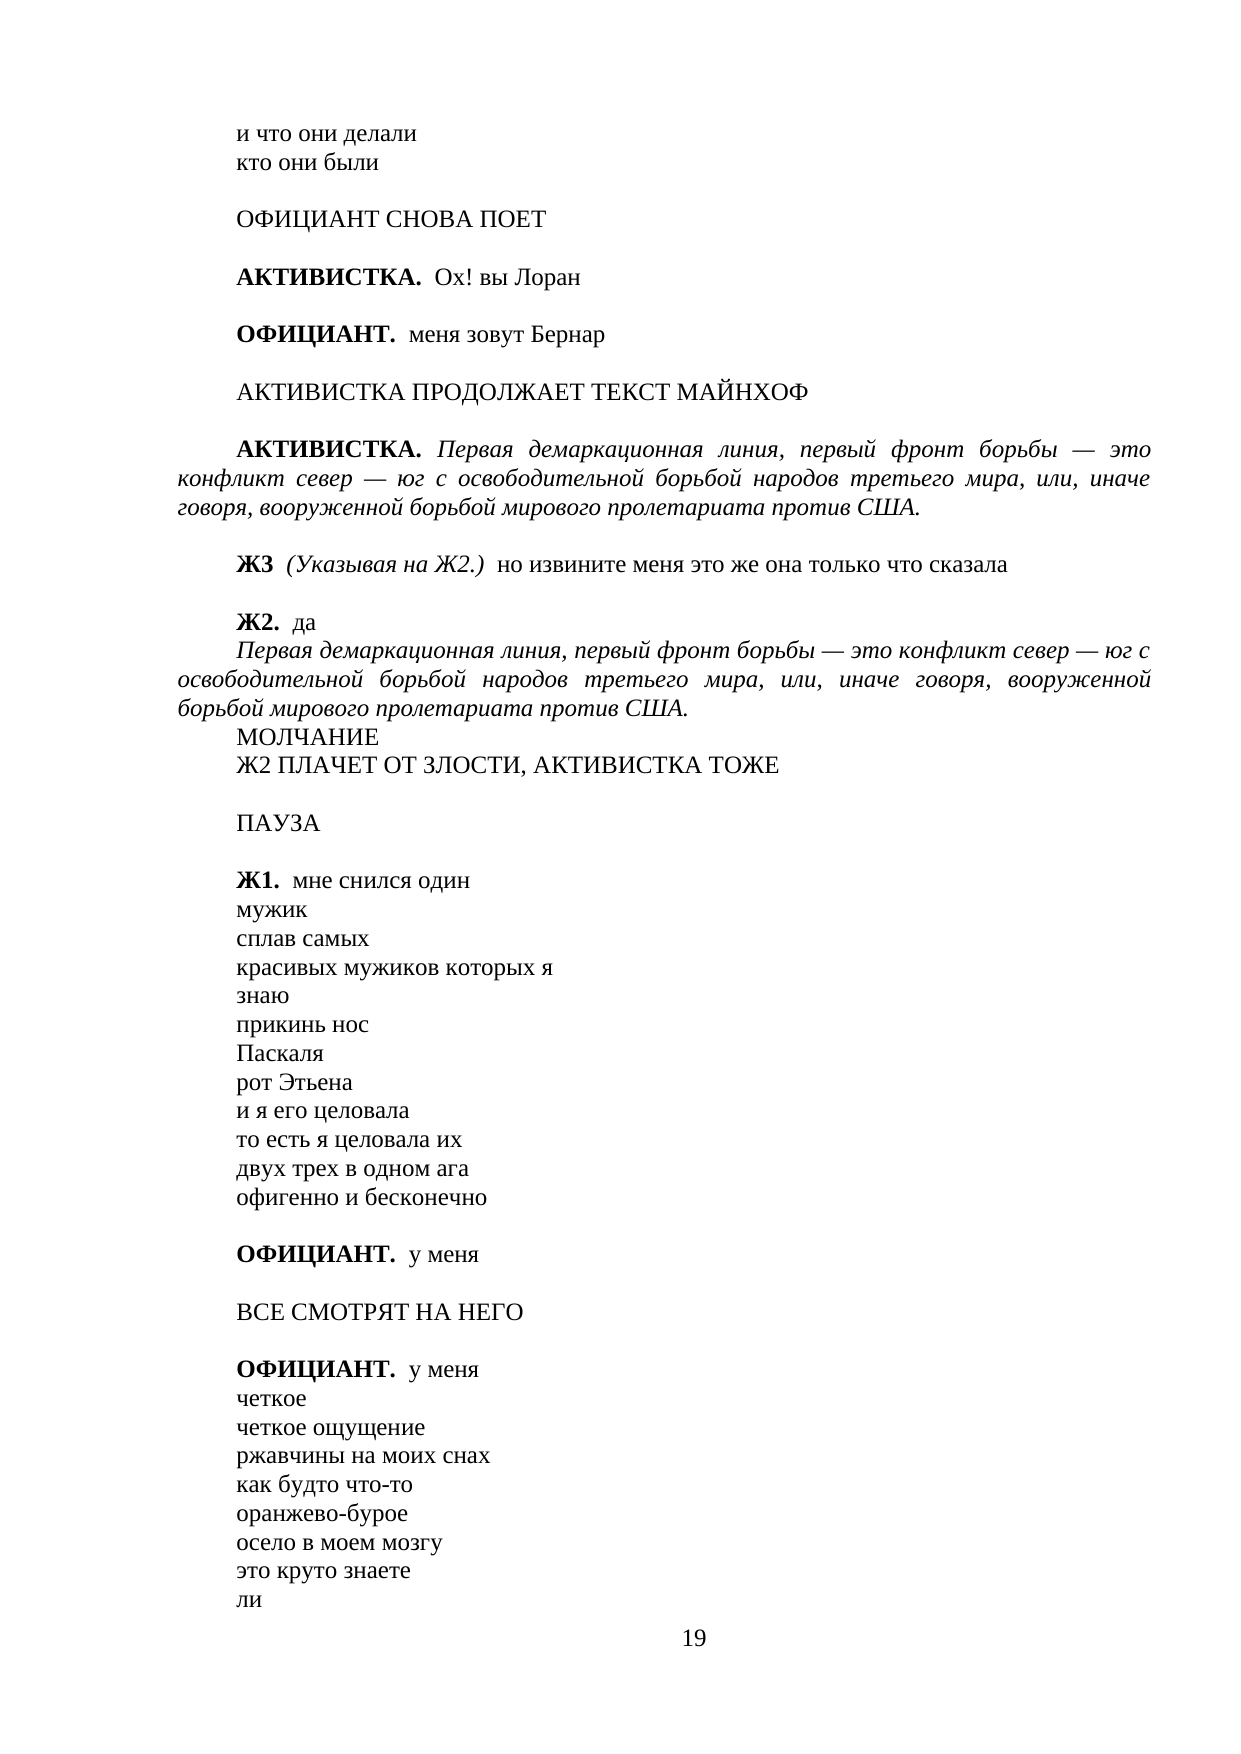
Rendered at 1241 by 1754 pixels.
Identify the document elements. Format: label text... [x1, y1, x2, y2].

text рот Этьена [177, 1067, 1152, 1096]
text Ж1. мне снился один [177, 866, 1152, 894]
text ОФИЦИАНТ СНОВА ПОЕТ [177, 204, 1152, 233]
text Ж2. да [177, 607, 1152, 636]
text ржавчины на моих снах [177, 1441, 1152, 1469]
text Первая демаркационная линия, первый фронт борьбы — это конфликт север — юг с освободительной борьбой народов третьего мира, или, иначе говоря, вооруженной борьбой мирового пролетариата против США. [177, 636, 1152, 722]
text кто они были [177, 147, 1152, 176]
text и я его целовала [177, 1096, 1152, 1124]
text оранжево-бурое [177, 1498, 1152, 1527]
text и что они делали [177, 118, 1152, 147]
text АКТИВИСТКА. Ох! вы Лоран [177, 262, 1152, 291]
text как будто что-то [177, 1469, 1152, 1498]
text ли [177, 1584, 1152, 1613]
text Паскаля [177, 1038, 1152, 1067]
text осело в моем мозгу [177, 1527, 1152, 1556]
text четкое [177, 1383, 1152, 1412]
text МОЛЧАНИЕ [177, 722, 1152, 751]
text ОФИЦИАНТ. у меня [177, 1239, 1152, 1268]
text ВСЕ СМОТРЯТ НА НЕГО [177, 1297, 1152, 1326]
text АКТИВИСТКА. Первая демаркационная линия, первый фронт борьбы — это конфликт север — юг с освободительной борьбой народов третьего мира, или, иначе говоря, вооруженной борьбой мирового пролетариата против США. [177, 434, 1152, 521]
text четкое ощущение [177, 1412, 1152, 1441]
text Ж3 (Указывая на Ж2.) но извините меня это же она только что сказала [177, 549, 1152, 578]
text прикинь нос [177, 1009, 1152, 1038]
text Ж2 ПЛАЧЕТ ОТ ЗЛОСТИ, АКТИВИСТКА ТОЖЕ [177, 751, 1152, 779]
text то есть я целовала их [177, 1124, 1152, 1153]
text это круто знаете [177, 1556, 1152, 1584]
text ОФИЦИАНТ. у меня [177, 1354, 1152, 1383]
text мужик [177, 894, 1152, 923]
text двух трех в одном ага [177, 1153, 1152, 1182]
text сплав самых [177, 923, 1152, 952]
text красивых мужиков которых я [177, 952, 1152, 981]
text АКТИВИСТКА ПРОДОЛЖАЕТ ТЕКСТ МАЙНХОФ [177, 377, 1152, 406]
text ПАУЗА [177, 808, 1152, 837]
text знаю [177, 981, 1152, 1009]
text офигенно и бесконечно [177, 1182, 1152, 1211]
text ОФИЦИАНТ. меня зовут Бернар [177, 319, 1152, 348]
